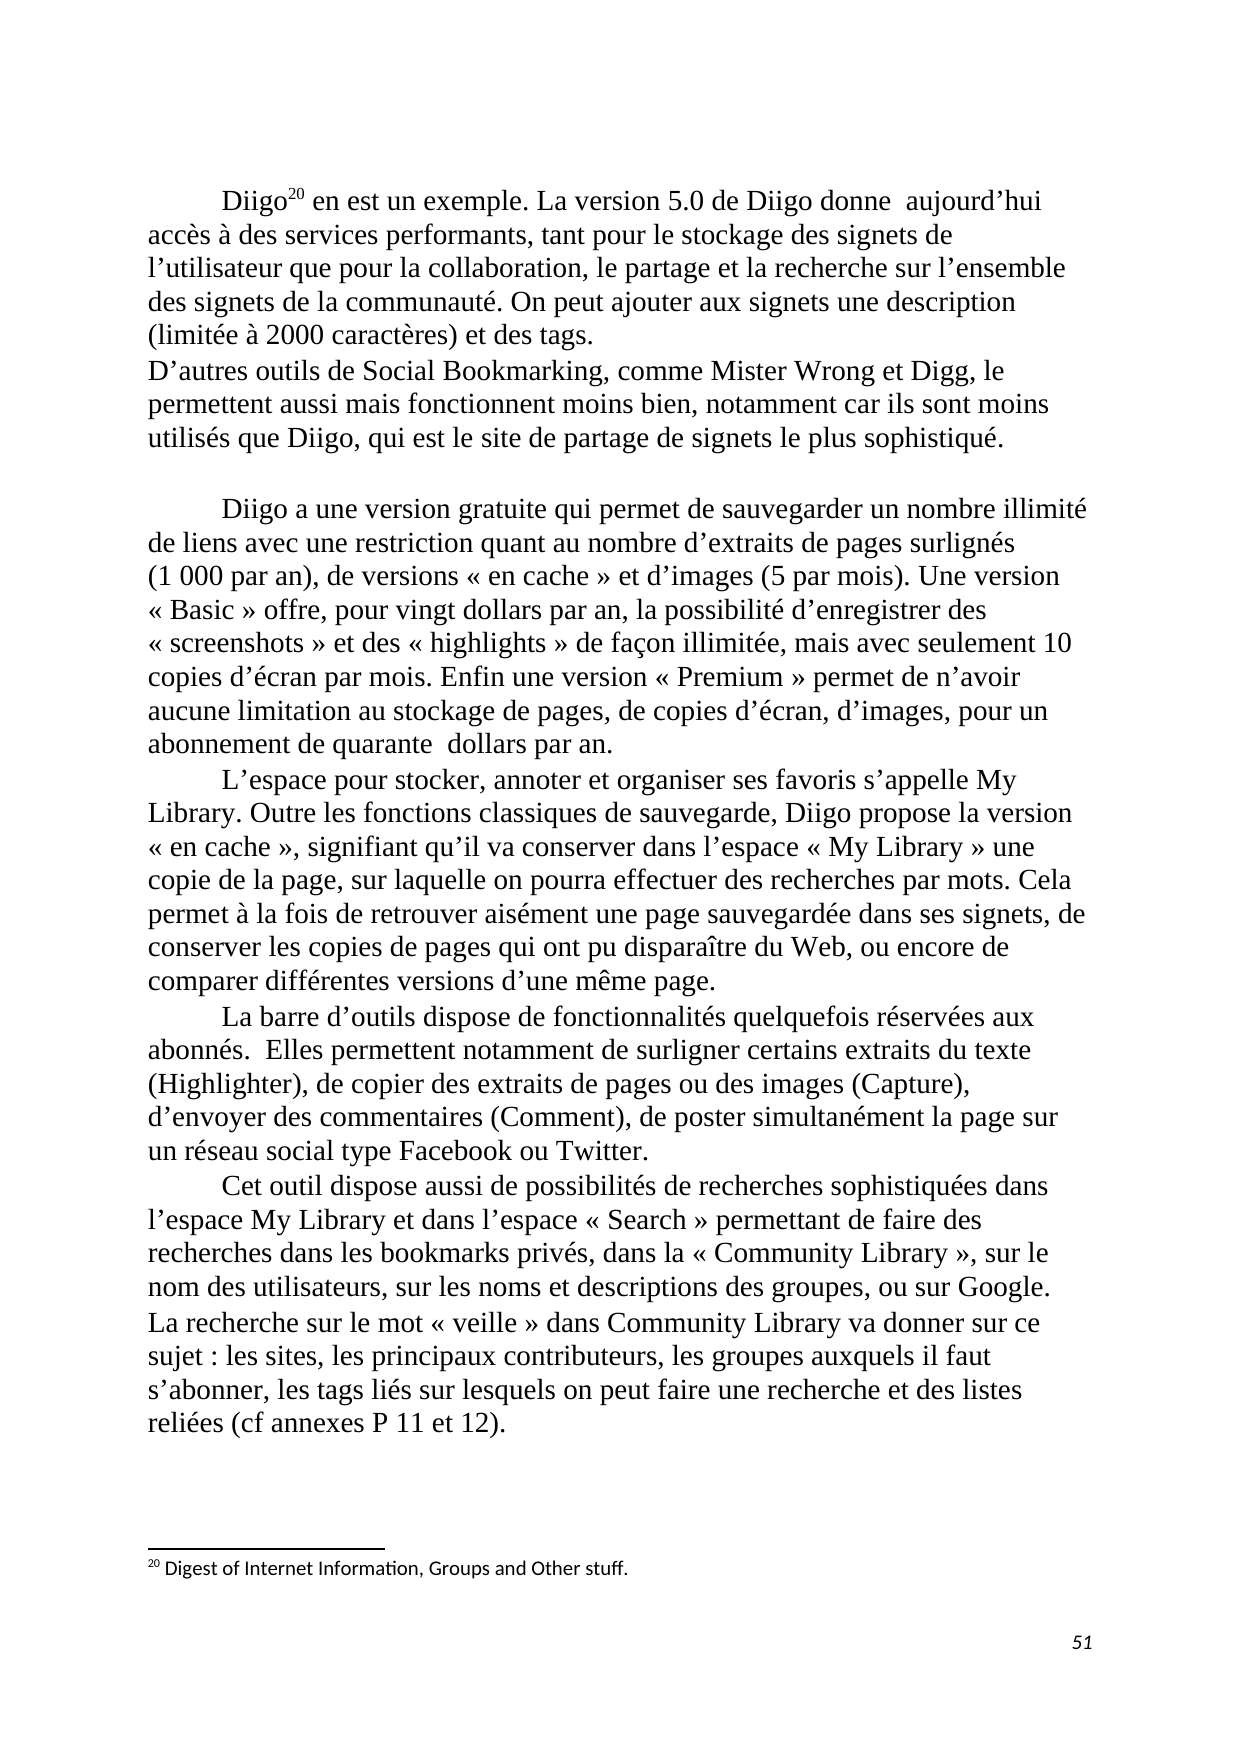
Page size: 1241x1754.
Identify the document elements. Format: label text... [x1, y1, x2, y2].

text Diigo en est un exemple. La version 5.0 de Diigo donne aujourd’hui accès à des services performants, tant pour le stockage des signets de l’utilisateur que pour la collaboration, le partage et la recherche sur l’ensemble des signets de la communauté. On peut ajouter aux signets une description (limitée à 2000 caractères) et des tags. [148, 183, 1092, 351]
text Cet outil dispose aussi de possibilités de recherches sophistiquées dans l’espace My Library et dans l’espace « Search » permettant de faire des recherches dans les bookmarks privés, dans la « Community Library », sur le nom des utilisateurs, sur les noms et descriptions des groupes, ou sur Google. [148, 1168, 1092, 1303]
text D’autres outils de Social Bookmarking, comme Mister Wrong et Digg, le permettent aussi mais fonctionnent moins bien, notamment car ils sont moins utilisés que Diigo, qui est le site de partage de signets le plus sophistiqué. [148, 353, 1092, 454]
text La recherche sur le mot « veille » dans Community Library va donner sur ce sujet : les sites, les principaux contributeurs, les groupes auxquels il faut s’abonner, les tags liés sur lesquels on peut faire une recherche et des listes reliées (cf annexes P 11 et 12). [148, 1305, 1092, 1439]
text La barre d’outils dispose de fonctionnalités quelquefois réservées aux abonnés. Elles permettent notamment de surligner certains extraits du texte (Highlighter), de copier des extraits de pages ou des images (Capture), d’envoyer des commentaires (Comment), de poster simultanément la page sur un réseau social type Facebook ou Twitter. [148, 999, 1092, 1166]
text Diigo a une version gratuite qui permet de sauvegarder un nombre illimité de liens avec une restriction quant au nombre d’extraits de pages surlignés (1 000 par an), de versions « en cache » et d’images (5 par mois). Une version « Basic » offre, pour vingt dollars par an, la possibilité d’enregistrer des « screenshots » et des « highlights » de façon illimitée, mais avec seulement 10 copies d’écran par mois. Enfin une version « Premium » permet de n’avoir aucune limitation au stockage de pages, de copies d’écran, d’images, pour un abonnement de quarante dollars par an. [148, 491, 1092, 760]
text L’espace pour stocker, annoter et organiser ses favoris s’appelle My Library. Outre les fonctions classiques de sauvegarde, Diigo propose la version « en cache », signifiant qu’il va conserver dans l’espace « My Library » une copie de la page, sur laquelle on pourra effectuer des recherches par mots. Cela permet à la fois de retrouver aisément une page sauvegardée dans ses signets, de conserver les copies de pages qui ont pu disparaître du Web, ou encore de comparer différentes versions d’une même page. [148, 762, 1092, 997]
